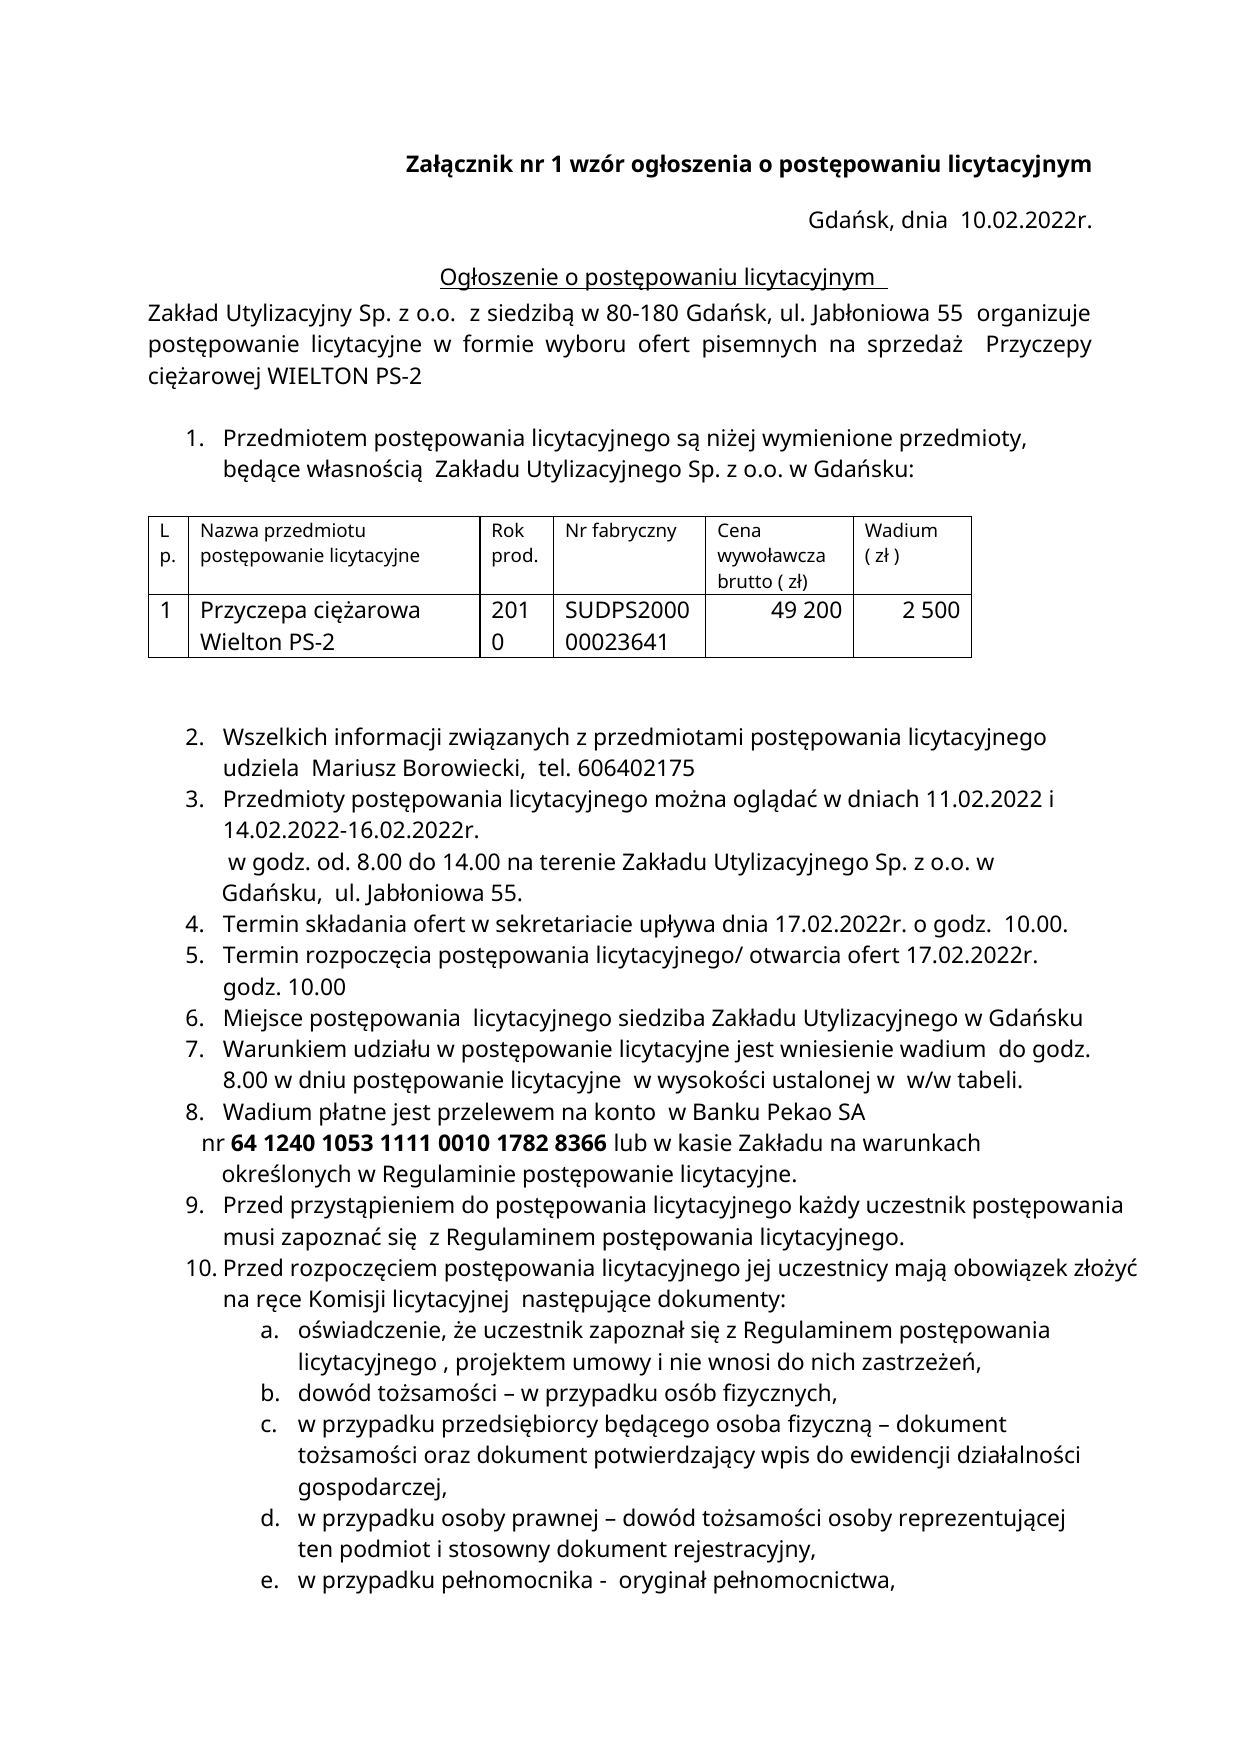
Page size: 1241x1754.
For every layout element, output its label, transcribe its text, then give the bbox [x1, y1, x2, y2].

table_header Cena wywoławcza brutto ( zł) [706, 517, 853, 593]
list Wszelkich informacji związanych z przedmiotami postępowania licytacyjnego udziela Mariusz Borowiecki, tel. 606402175 [185, 721, 1093, 783]
list Przed rozpoczęciem postępowania licytacyjnego jej uczestnicy mają obowiązek złożyć na ręce Komisji licytacyjnej następujące dokumenty: [185, 1252, 1152, 1314]
table_cell 2010 [481, 595, 553, 657]
table_header Lp. [149, 517, 188, 593]
table_header Wadium ( zł ) [854, 517, 971, 593]
table_cell 49 200 [706, 595, 853, 657]
list Warunkiem udziału w postępowanie licytacyjne jest wniesienie wadium do godz. 8.00 w dniu postępowanie licytacyjne w wysokości ustalonej w w/w tabeli. [185, 1033, 1093, 1096]
text w godz. od. 8.00 do 14.00 na terenie Zakładu Utylizacyjnego Sp. z o.o. w Gdańsku, ul. Jabłoniowa 55. [162, 846, 1093, 908]
text godz. 10.00 [223, 971, 1093, 1002]
list w przypadku przedsiębiorcy będącego osoba fizyczną – dokument tożsamości oraz dokument potwierdzający wpis do ewidencji działalności gospodarczej, [260, 1408, 1093, 1502]
table_header Nr fabryczny [554, 517, 705, 593]
text Gdańsk, dnia 10.02.2022r. [148, 204, 1093, 236]
list w przypadku osoby prawnej – dowód tożsamości osoby reprezentującej ten podmiot i stosowny dokument rejestracyjny, [260, 1502, 1093, 1564]
text Zakład Utylizacyjny Sp. z o.o. z siedzibą w 80-180 Gdańsk, ul. Jabłoniowa 55 organizuje postępowanie licytacyjne w formie wyboru ofert pisemnych na sprzedaż Przyczepy ciężarowej WIELTON PS-2 [148, 297, 1093, 391]
text Załącznik nr 1 wzór ogłoszenia o postępowaniu licytacyjnym [148, 148, 1093, 179]
list oświadczenie, że uczestnik zapoznał się z Regulaminem postępowania licytacyjnego , projektem umowy i nie wnosi do nich zastrzeżeń, [260, 1314, 1093, 1377]
list Przed przystąpieniem do postępowania licytacyjnego każdy uczestnik postępowania musi zapoznać się z Regulaminem postępowania licytacyjnego. [185, 1189, 1152, 1252]
list Wadium płatne jest przelewem na konto w Banku Pekao SA [185, 1096, 1093, 1127]
table_cell SUDPS200000023641 [554, 595, 705, 657]
list dowód tożsamości – w przypadku osób fizycznych, [260, 1377, 1093, 1408]
table_cell 2 500 [854, 595, 971, 657]
list w przypadku pełnomocnika - oryginał pełnomocnictwa, [260, 1564, 1093, 1596]
text Ogłoszenie o postępowaniu licytacyjnym [148, 261, 1093, 292]
table_header Nazwa przedmiotu postępowanie licytacyjne [189, 517, 479, 593]
list Termin rozpoczęcia postępowania licytacyjnego/ otwarcia ofert 17.02.2022r. [185, 939, 1093, 971]
list Przedmiotem postępowania licytacyjnego są niżej wymienione przedmioty, będące własnością Zakładu Utylizacyjnego Sp. z o.o. w Gdańsku: [185, 422, 1093, 484]
table_cell 1 [149, 595, 188, 657]
list Termin składania ofert w sekretariacie upływa dnia 17.02.2022r. o godz. 10.00. [185, 908, 1093, 939]
table_header Rok prod. [481, 517, 553, 593]
table_cell Przyczepa ciężarowa Wielton PS-2 [189, 595, 479, 657]
list Miejsce postępowania licytacyjnego siedziba Zakładu Utylizacyjnego w Gdańsku [185, 1002, 1093, 1033]
list Przedmioty postępowania licytacyjnego można oglądać w dniach 11.02.2022 i 14.02.2022-16.02.2022r. [185, 783, 1093, 846]
text nr 64 1240 1053 1111 0010 1782 8366 lub w kasie Zakładu na warunkach określonych w Regulaminie postępowanie licytacyjne. [148, 1127, 1093, 1189]
